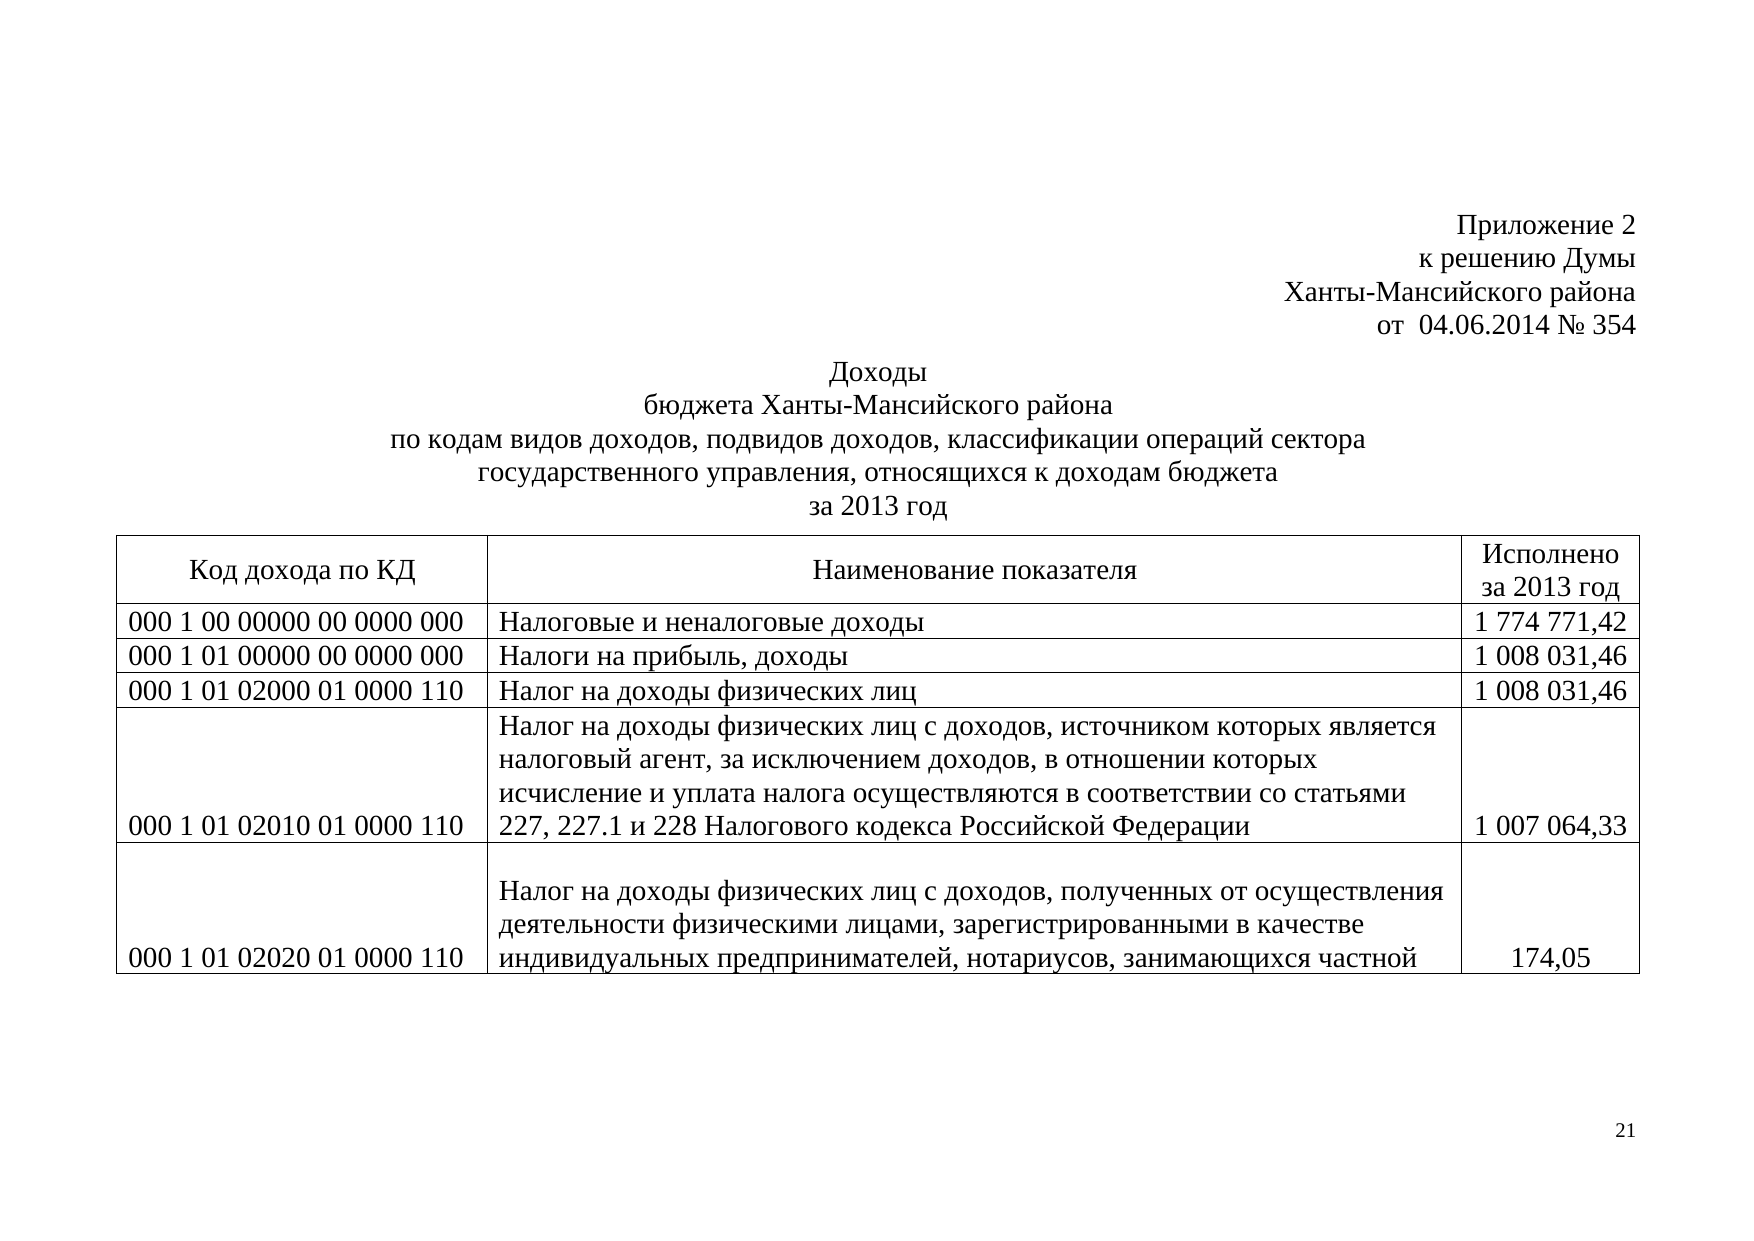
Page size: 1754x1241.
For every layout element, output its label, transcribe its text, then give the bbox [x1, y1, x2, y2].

table_cell 000 1 00 00000 00 0000 000 [117, 604, 487, 637]
table_cell 1 774 771,42 [1462, 604, 1639, 637]
table_cell Наименование показателя [488, 536, 1461, 603]
table_cell Код дохода по КД [117, 536, 487, 603]
table_cell Налоговые и неналоговые доходы [488, 604, 1461, 637]
table_cell 174,05 [1462, 843, 1639, 973]
table_cell 000 1 01 02010 01 0000 110 [117, 708, 487, 842]
table_cell Налог на доходы физических лиц [488, 673, 1461, 707]
table_cell 1 008 031,46 [1462, 673, 1639, 707]
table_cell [488, 843, 1461, 973]
table_cell 000 1 01 00000 00 0000 000 [117, 639, 487, 672]
text Ханты-Мансийского района [118, 274, 1636, 307]
table_cell 000 1 01 02000 01 0000 110 [117, 673, 487, 707]
table_cell Налоги на прибыль, доходы [488, 639, 1461, 672]
table_cell 1 008 031,46 [1462, 639, 1639, 672]
text Приложение 2 [118, 207, 1636, 240]
text от 04.06.2014 № 354 [118, 307, 1636, 341]
table_header Доходы бюджета Ханты-Мансийского района по кодам видов доходов, подвидов доходов, классификации операций сектора государственного управления, относящихся к доходам бюджета за 2013 год [117, 341, 1639, 535]
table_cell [117, 843, 487, 973]
table_cell Исполнено за 2013 год [1462, 536, 1639, 603]
text к решению Думы [118, 240, 1636, 274]
table_cell 1 007 064,33 [1462, 708, 1639, 842]
table_cell Налог на доходы физических лиц с доходов, источником которых является налоговый агент, за исключением доходов, в отношении которых исчисление и уплата налога осуществляются в соответствии со статьями 227, 227.1 и 228 Налогового кодекса Российской Федерации [488, 708, 1461, 842]
